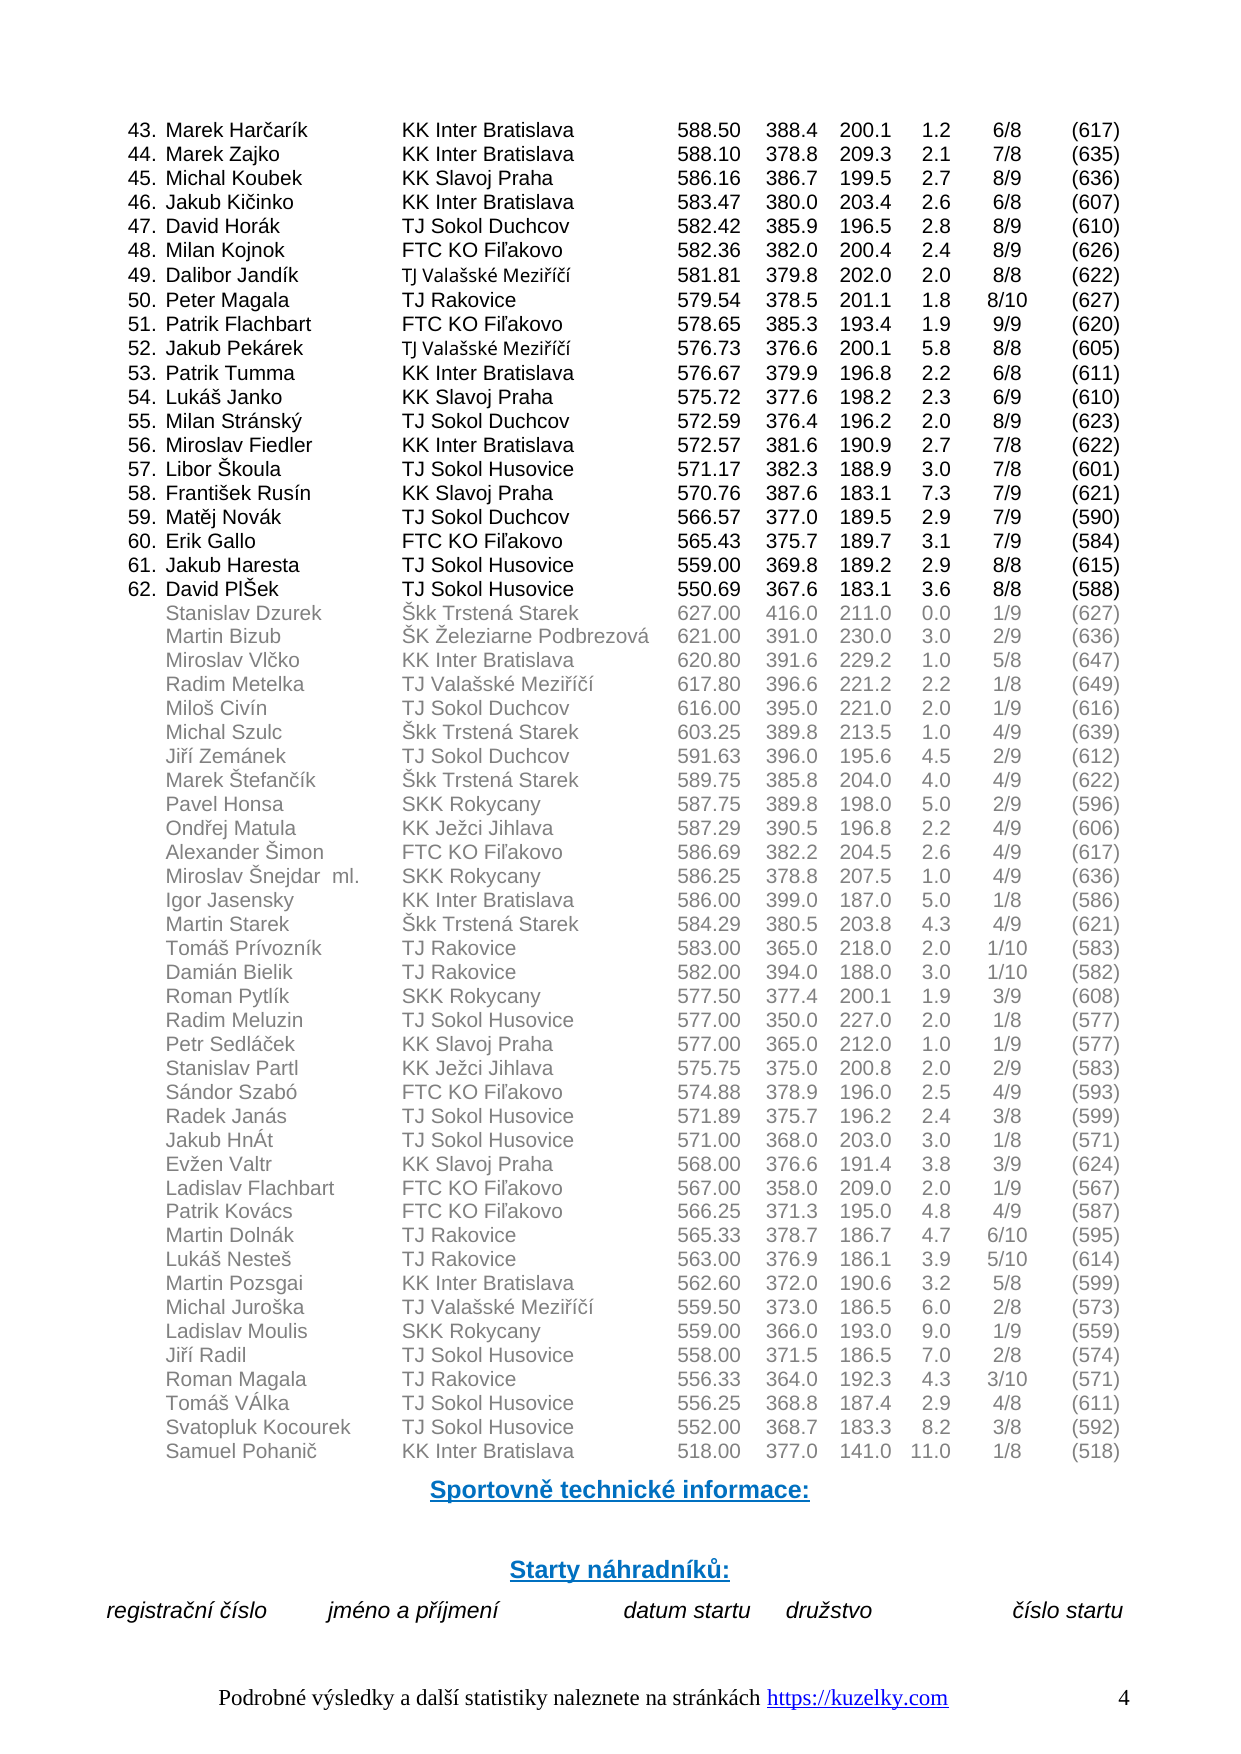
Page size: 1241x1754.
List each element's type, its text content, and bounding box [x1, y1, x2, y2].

text 50. Peter Magala TJ Rakovice 579.54 378.5 201.1 1.8 8/10 (627) [106, 287, 1134, 311]
text Miroslav Šnejdar ml. SKK Rokycany 586.25 378.8 207.5 1.0 4/9 (636) [106, 864, 1134, 888]
text Jakub HnÁt TJ Sokol Husovice 571.00 368.0 203.0 3.0 1/8 (571) [106, 1127, 1134, 1151]
text Starty náhradníků: [94, 1556, 1145, 1584]
text 53. Patrik Tumma KK Inter Bratislava 576.67 379.9 196.8 2.2 6/8 (611) [106, 361, 1134, 385]
text 49. Dalibor Jandík TJ Valašské Meziříčí 581.81 379.8 202.0 2.0 8/8 (622) [106, 262, 1134, 287]
text Radim Meluzin TJ Sokol Husovice 577.00 350.0 227.0 2.0 1/8 (577) [106, 1008, 1134, 1032]
text Roman Pytlík SKK Rokycany 577.50 377.4 200.1 1.9 3/9 (608) [106, 984, 1134, 1008]
text 44. Marek Zajko KK Inter Bratislava 588.10 378.8 209.3 2.1 7/8 (635) [106, 142, 1134, 166]
text 56. Miroslav Fiedler KK Inter Bratislava 572.57 381.6 190.9 2.7 7/8 (622) [106, 433, 1134, 457]
text 58. František Rusín KK Slavoj Praha 570.76 387.6 183.1 7.3 7/9 (621) [106, 481, 1134, 504]
text Alexander Šimon FTC KO Fiľakovo 586.69 382.2 204.5 2.6 4/9 (617) [106, 840, 1134, 864]
text Miloš Civín TJ Sokol Duchcov 616.00 395.0 221.0 2.0 1/9 (616) [106, 696, 1134, 720]
text Jiří Radil TJ Sokol Husovice 558.00 371.5 186.5 7.0 2/8 (574) [106, 1343, 1134, 1367]
text 61. Jakub Haresta TJ Sokol Husovice 559.00 369.8 189.2 2.9 8/8 (615) [106, 552, 1134, 576]
text Svatopluk Kocourek TJ Sokol Husovice 552.00 368.7 183.3 8.2 3/8 (592) [106, 1415, 1134, 1439]
text Patrik Kovács FTC KO Fiľakovo 566.25 371.3 195.0 4.8 4/9 (587) [106, 1199, 1134, 1223]
text 48. Milan Kojnok FTC KO Fiľakovo 582.36 382.0 200.4 2.4 8/9 (626) [106, 238, 1134, 262]
text Marek Štefančík Škk Trstená Starek 589.75 385.8 204.0 4.0 4/9 (622) [106, 768, 1134, 792]
text Roman Magala TJ Rakovice 556.33 364.0 192.3 4.3 3/10 (571) [106, 1367, 1134, 1391]
text 47. David Horák TJ Sokol Duchcov 582.42 385.9 196.5 2.8 8/9 (610) [106, 214, 1134, 238]
text Jiří Zemánek TJ Sokol Duchcov 591.63 396.0 195.6 4.5 2/9 (612) [106, 744, 1134, 768]
text 59. Matěj Novák TJ Sokol Duchcov 566.57 377.0 189.5 2.9 7/9 (590) [106, 504, 1134, 528]
text registrační číslo jméno a příjmení datum startu družstvo číslo startu [106, 1597, 1134, 1623]
text Tomáš VÁlka TJ Sokol Husovice 556.25 368.8 187.4 2.9 4/8 (611) [106, 1391, 1134, 1415]
text Ladislav Flachbart FTC KO Fiľakovo 567.00 358.0 209.0 2.0 1/9 (567) [106, 1175, 1134, 1199]
text Radek Janás TJ Sokol Husovice 571.89 375.7 196.2 2.4 3/8 (599) [106, 1103, 1134, 1127]
text Evžen Valtr KK Slavoj Praha 568.00 376.6 191.4 3.8 3/9 (624) [106, 1151, 1134, 1175]
text 51. Patrik Flachbart FTC KO Fiľakovo 578.65 385.3 193.4 1.9 9/9 (620) [106, 311, 1134, 335]
text Miroslav Vlčko KK Inter Bratislava 620.80 391.6 229.2 1.0 5/8 (647) [106, 648, 1134, 672]
text Martin Starek Škk Trstená Starek 584.29 380.5 203.8 4.3 4/9 (621) [106, 912, 1134, 936]
text Stanislav Partl KK Ježci Jihlava 575.75 375.0 200.8 2.0 2/9 (583) [106, 1056, 1134, 1079]
text Michal Szulc Škk Trstená Starek 603.25 389.8 213.5 1.0 4/9 (639) [106, 720, 1134, 744]
text 57. Libor Škoula TJ Sokol Husovice 571.17 382.3 188.9 3.0 7/8 (601) [106, 457, 1134, 481]
text Samuel Pohanič KK Inter Bratislava 518.00 377.0 141.0 11.0 1/8 (518) [106, 1439, 1134, 1463]
text Igor Jasensky KK Inter Bratislava 586.00 399.0 187.0 5.0 1/8 (586) [106, 888, 1134, 912]
text 54. Lukáš Janko KK Slavoj Praha 575.72 377.6 198.2 2.3 6/9 (610) [106, 385, 1134, 409]
text Petr Sedláček KK Slavoj Praha 577.00 365.0 212.0 1.0 1/9 (577) [106, 1032, 1134, 1056]
text 55. Milan Stránský TJ Sokol Duchcov 572.59 376.4 196.2 2.0 8/9 (623) [106, 409, 1134, 433]
text Damián Bielik TJ Rakovice 582.00 394.0 188.0 3.0 1/10 (582) [106, 960, 1134, 984]
text Michal Juroška TJ Valašské Meziříčí 559.50 373.0 186.5 6.0 2/8 (573) [106, 1295, 1134, 1319]
text Sándor Szabó FTC KO Fiľakovo 574.88 378.9 196.0 2.5 4/9 (593) [106, 1079, 1134, 1103]
text 45. Michal Koubek KK Slavoj Praha 586.16 386.7 199.5 2.7 8/9 (636) [106, 166, 1134, 190]
text 62. David PlŠek TJ Sokol Husovice 550.69 367.6 183.1 3.6 8/8 (588) [106, 576, 1134, 600]
text Stanislav Dzurek Škk Trstená Starek 627.00 416.0 211.0 0.0 1/9 (627) [106, 600, 1134, 624]
text Martin Bizub ŠK Železiarne Podbrezová 621.00 391.0 230.0 3.0 2/9 (636) [106, 624, 1134, 648]
text Ondřej Matula KK Ježci Jihlava 587.29 390.5 196.8 2.2 4/9 (606) [106, 816, 1134, 840]
text Tomáš Prívozník TJ Rakovice 583.00 365.0 218.0 2.0 1/10 (583) [106, 936, 1134, 960]
text Radim Metelka TJ Valašské Meziříčí 617.80 396.6 221.2 2.2 1/8 (649) [106, 672, 1134, 696]
text Pavel Honsa SKK Rokycany 587.75 389.8 198.0 5.0 2/9 (596) [106, 792, 1134, 816]
text 52. Jakub Pekárek TJ Valašské Meziříčí 576.73 376.6 200.1 5.8 8/8 (605) [106, 335, 1134, 361]
text 46. Jakub Kičinko KK Inter Bratislava 583.47 380.0 203.4 2.6 6/8 (607) [106, 190, 1134, 214]
text Martin Dolnák TJ Rakovice 565.33 378.7 186.7 4.7 6/10 (595) [106, 1223, 1134, 1247]
text 60. Erik Gallo FTC KO Fiľakovo 565.43 375.7 189.7 3.1 7/9 (584) [106, 528, 1134, 552]
text Ladislav Moulis SKK Rokycany 559.00 366.0 193.0 9.0 1/9 (559) [106, 1319, 1134, 1343]
text Sportovně technické informace: [94, 1475, 1145, 1504]
text Martin Pozsgai KK Inter Bratislava 562.60 372.0 190.6 3.2 5/8 (599) [106, 1271, 1134, 1295]
text Lukáš Nesteš TJ Rakovice 563.00 376.9 186.1 3.9 5/10 (614) [106, 1247, 1134, 1271]
text 43. Marek Harčarík KK Inter Bratislava 588.50 388.4 200.1 1.2 6/8 (617) [106, 118, 1134, 142]
